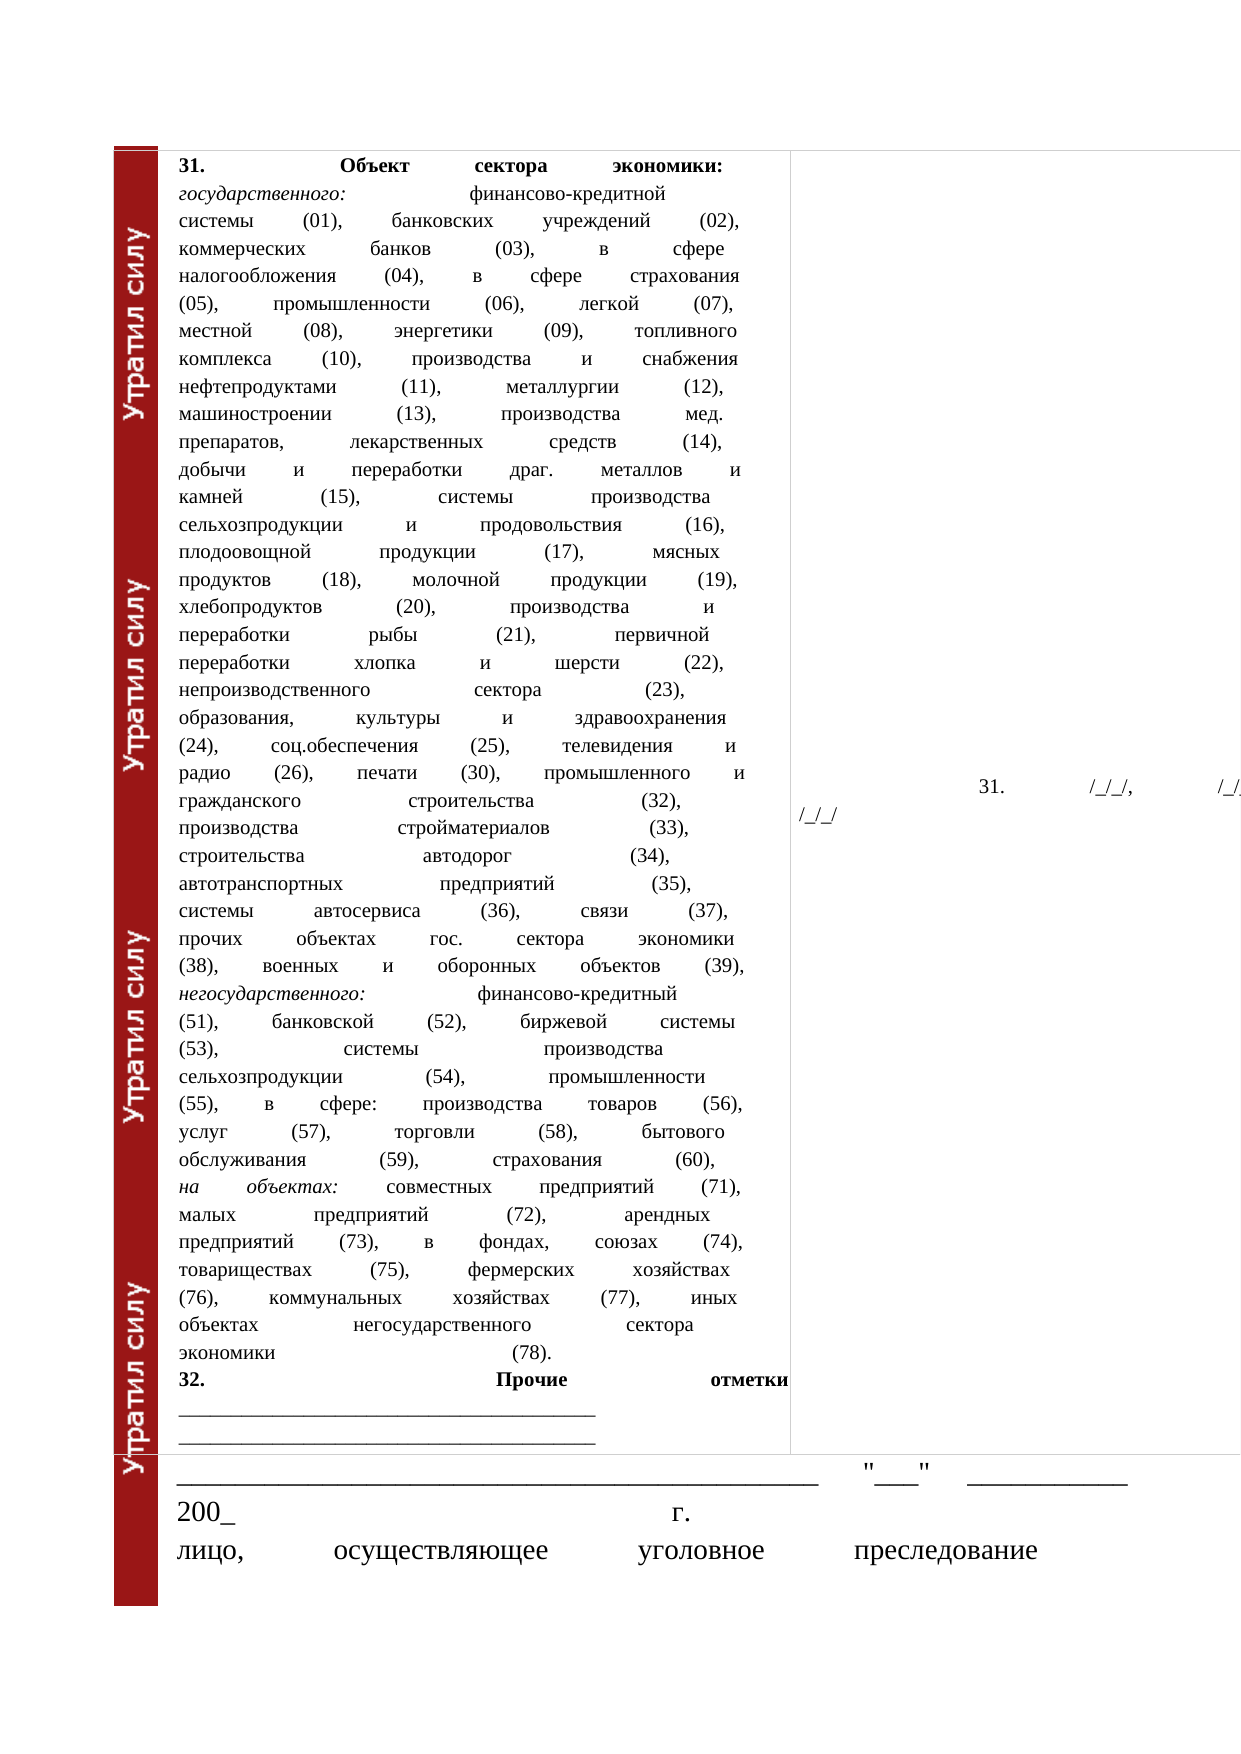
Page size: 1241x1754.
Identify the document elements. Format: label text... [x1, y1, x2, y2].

picture [114, 1566, 158, 1606]
table_cell 29. /_/ 30. /_/ 31. /_/_/, /_/_/, /_/_/, /_/_/ [791, 151, 1240, 1454]
picture [114, 146, 158, 150]
